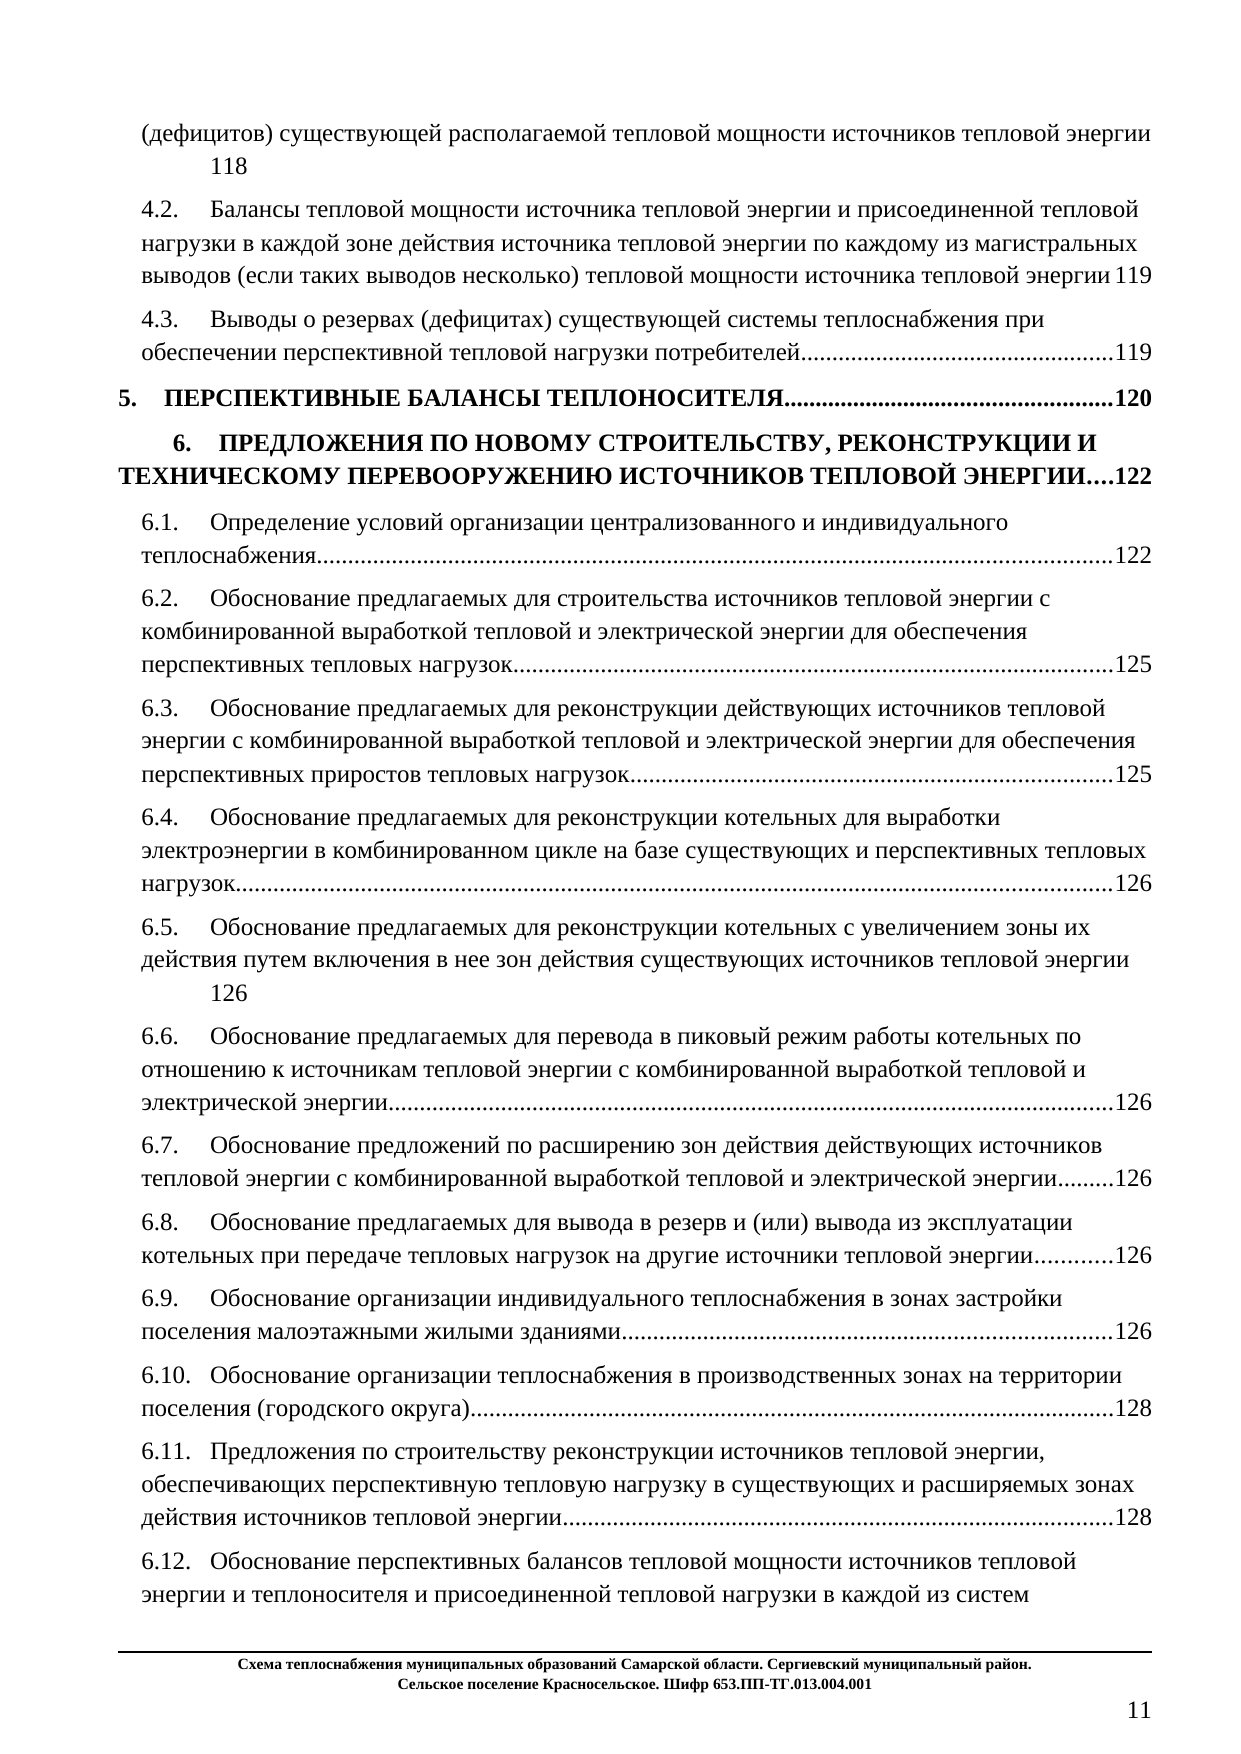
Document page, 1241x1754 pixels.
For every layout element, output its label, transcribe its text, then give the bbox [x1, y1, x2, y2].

text 5. ПЕРСПЕКТИВНЫЕ БАЛАНСЫ ТЕПЛОНОСИТЕЛЯ 120 [118, 383, 1152, 411]
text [141, 1546, 1152, 1608]
text 4.3. Выводы о резервах (дефицитах) существующей системы теплоснабжения при обеспечении перспективной тепловой нагрузки потребителей 119 [141, 304, 1152, 366]
text 6.1. Определение условий организации централизованного и индивидуального теплоснабжения 122 [141, 507, 1152, 568]
text 6.7. Обоснование предложений по расширению зон действия действующих источников тепловой энергии с комбинированной выработкой тепловой и электрической энергии 126 [141, 1131, 1152, 1192]
text 6.5. Обоснование предлагаемых для реконструкции котельных с увеличением зоны их действия путем включения в нее зон действия существующих источников тепловой энергии 126 [141, 912, 1152, 1006]
text 6.11. Предложения по строительству реконструкции источников тепловой энергии, обеспечивающих перспективную тепловую нагрузку в существующих и расширяемых зонах действия источников тепловой энергии 128 [141, 1436, 1152, 1531]
text 6.4. Обоснование предлагаемых для реконструкции котельных для выработки электроэнергии в комбинированном цикле на базе существующих и перспективных тепловых нагрузок 126 [141, 802, 1152, 897]
text 6.10. Обоснование организации теплоснабжения в производственных зонах на территории поселения (городского округа) 128 [141, 1360, 1152, 1422]
text 6.2. Обоснование предлагаемых для строительства источников тепловой энергии с комбинированной выработкой тепловой и электрической энергии для обеспечения перспективных тепловых нагрузок 125 [141, 583, 1152, 678]
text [141, 118, 1152, 180]
text 6.6. Обоснование предлагаемых для перевода в пиковый режим работы котельных по отношению к источникам тепловой энергии с комбинированной выработкой тепловой и электрической энергии 126 [141, 1021, 1152, 1116]
text 4.2. Балансы тепловой мощности источника тепловой энергии и присоединенной тепловой нагрузки в каждой зоне действия источника тепловой энергии по каждому из магистральных выводов (если таких выводов несколько) тепловой мощности источника тепловой энергии 119 [141, 194, 1152, 289]
text 6.9. Обоснование организации индивидуального теплоснабжения в зонах застройки поселения малоэтажными жилыми зданиями 126 [141, 1283, 1152, 1345]
text 6.8. Обоснование предлагаемых для вывода в резерв и (или) вывода из эксплуатации котельных при передаче тепловых нагрузок на другие источники тепловой энергии 126 [141, 1207, 1152, 1269]
text 6. ПРЕДЛОЖЕНИЯ ПО НОВОМУ СТРОИТЕЛЬСТВУ, РЕКОНСТРУКЦИИ И ТЕХНИЧЕСКОМУ ПЕРЕВООРУЖЕНИЮ ИСТОЧНИКОВ ТЕПЛОВОЙ ЭНЕРГИИ 122 [118, 428, 1152, 490]
text 6.3. Обоснование предлагаемых для реконструкции действующих источников тепловой энергии с комбинированной выработкой тепловой и электрической энергии для обеспечения перспективных приростов тепловых нагрузок 125 [141, 693, 1152, 787]
